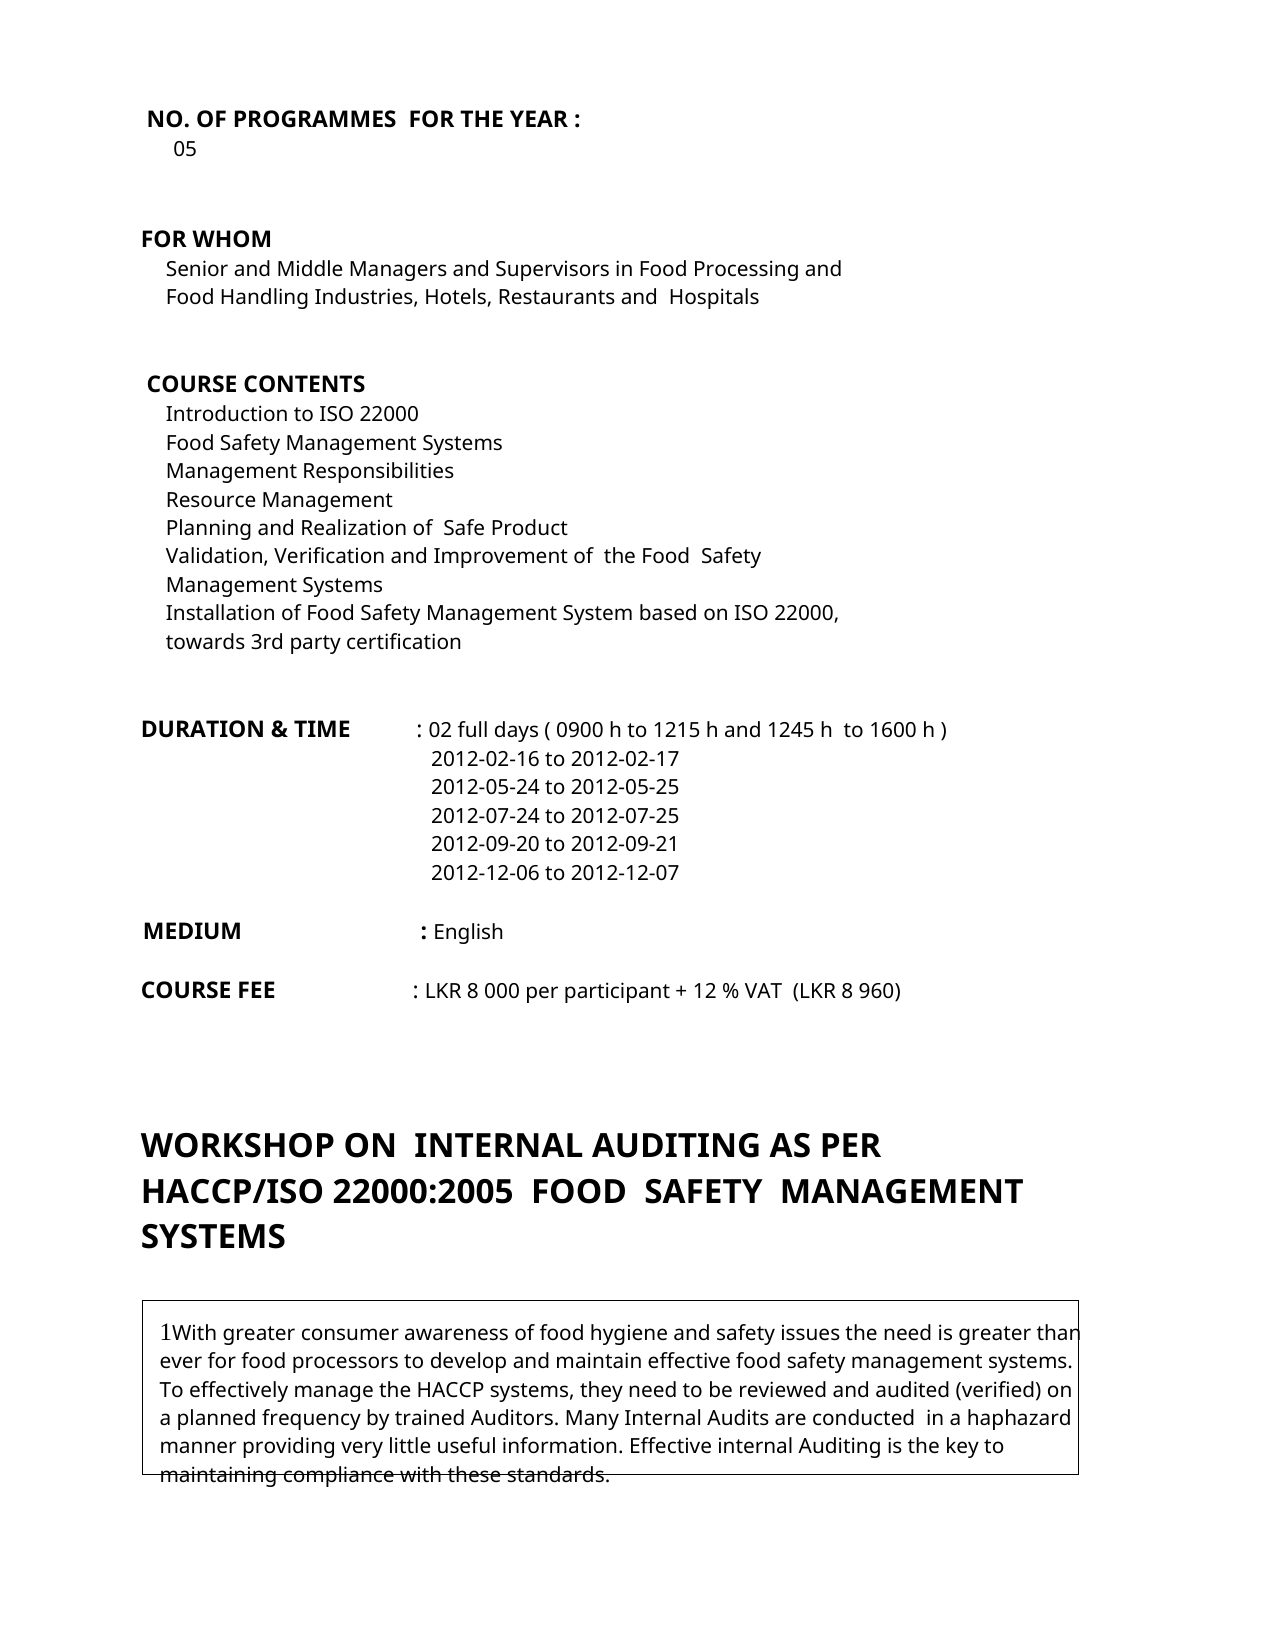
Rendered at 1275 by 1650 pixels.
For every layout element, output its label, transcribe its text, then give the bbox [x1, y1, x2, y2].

text COURSE CONTENTS [141, 368, 1134, 399]
text 05 [141, 134, 1134, 163]
text Planning and Realization of Safe Product [141, 513, 1134, 542]
text 2012-05-24 to 2012-05-25 [141, 772, 1134, 801]
text towards 3rd party certification [141, 627, 1134, 655]
text COURSE FEE : LKR 8 000 per participant + 12 % VAT (LKR 8 960) [141, 974, 1134, 1006]
text NO. OF PROGRAMMES FOR THE YEAR : [141, 103, 1134, 134]
text 2012-07-24 to 2012-07-25 [141, 801, 1134, 829]
text FOR WHOM [141, 222, 1134, 254]
text DURATION & TIME : 02 full days ( 0900 h to 1215 h and 1245 h to 1600 h ) [141, 713, 1134, 744]
text 2012-12-06 to 2012-12-07 [141, 858, 1134, 886]
text Installation of Food Safety Management System based on ISO 22000, [141, 598, 1134, 627]
text MEDIUM : English [141, 915, 1134, 946]
text HACCP/ISO 22000:2005 FOOD SAFETY MANAGEMENT SYSTEMS [141, 1168, 1134, 1258]
text 2012-09-20 to 2012-09-21 [141, 829, 1134, 858]
text Management Systems [141, 570, 1134, 598]
text Senior and Middle Managers and Supervisors in Food Processing and [141, 254, 1134, 282]
text Management Responsibilities [141, 456, 1134, 485]
text WORKSHOP ON INTERNAL AUDITING AS PER [141, 1122, 1134, 1168]
text Resource Management [141, 485, 1134, 513]
text Food Handling Industries, Hotels, Restaurants and Hospitals [141, 282, 1134, 311]
text Validation, Verification and Improvement of the Food Safety [141, 542, 1134, 570]
text Food Safety Management Systems [141, 428, 1134, 456]
text 2012-02-16 to 2012-02-17 [141, 744, 1134, 772]
text With greater consumer awareness of food hygiene and safety issues the need is greater than ever for food processors to develop and maintain effective food safety management systems. To effectively manage the HACCP systems, they need to be reviewed and audited (verified) on a planned frequency by trained Auditors. Many Internal Audits are conducted in a haphazard manner providing very little useful information. Effective internal Auditing is the key to maintaining compliance with these standards. [159, 1317, 1087, 1488]
text Introduction to ISO 22000 [141, 399, 1134, 428]
